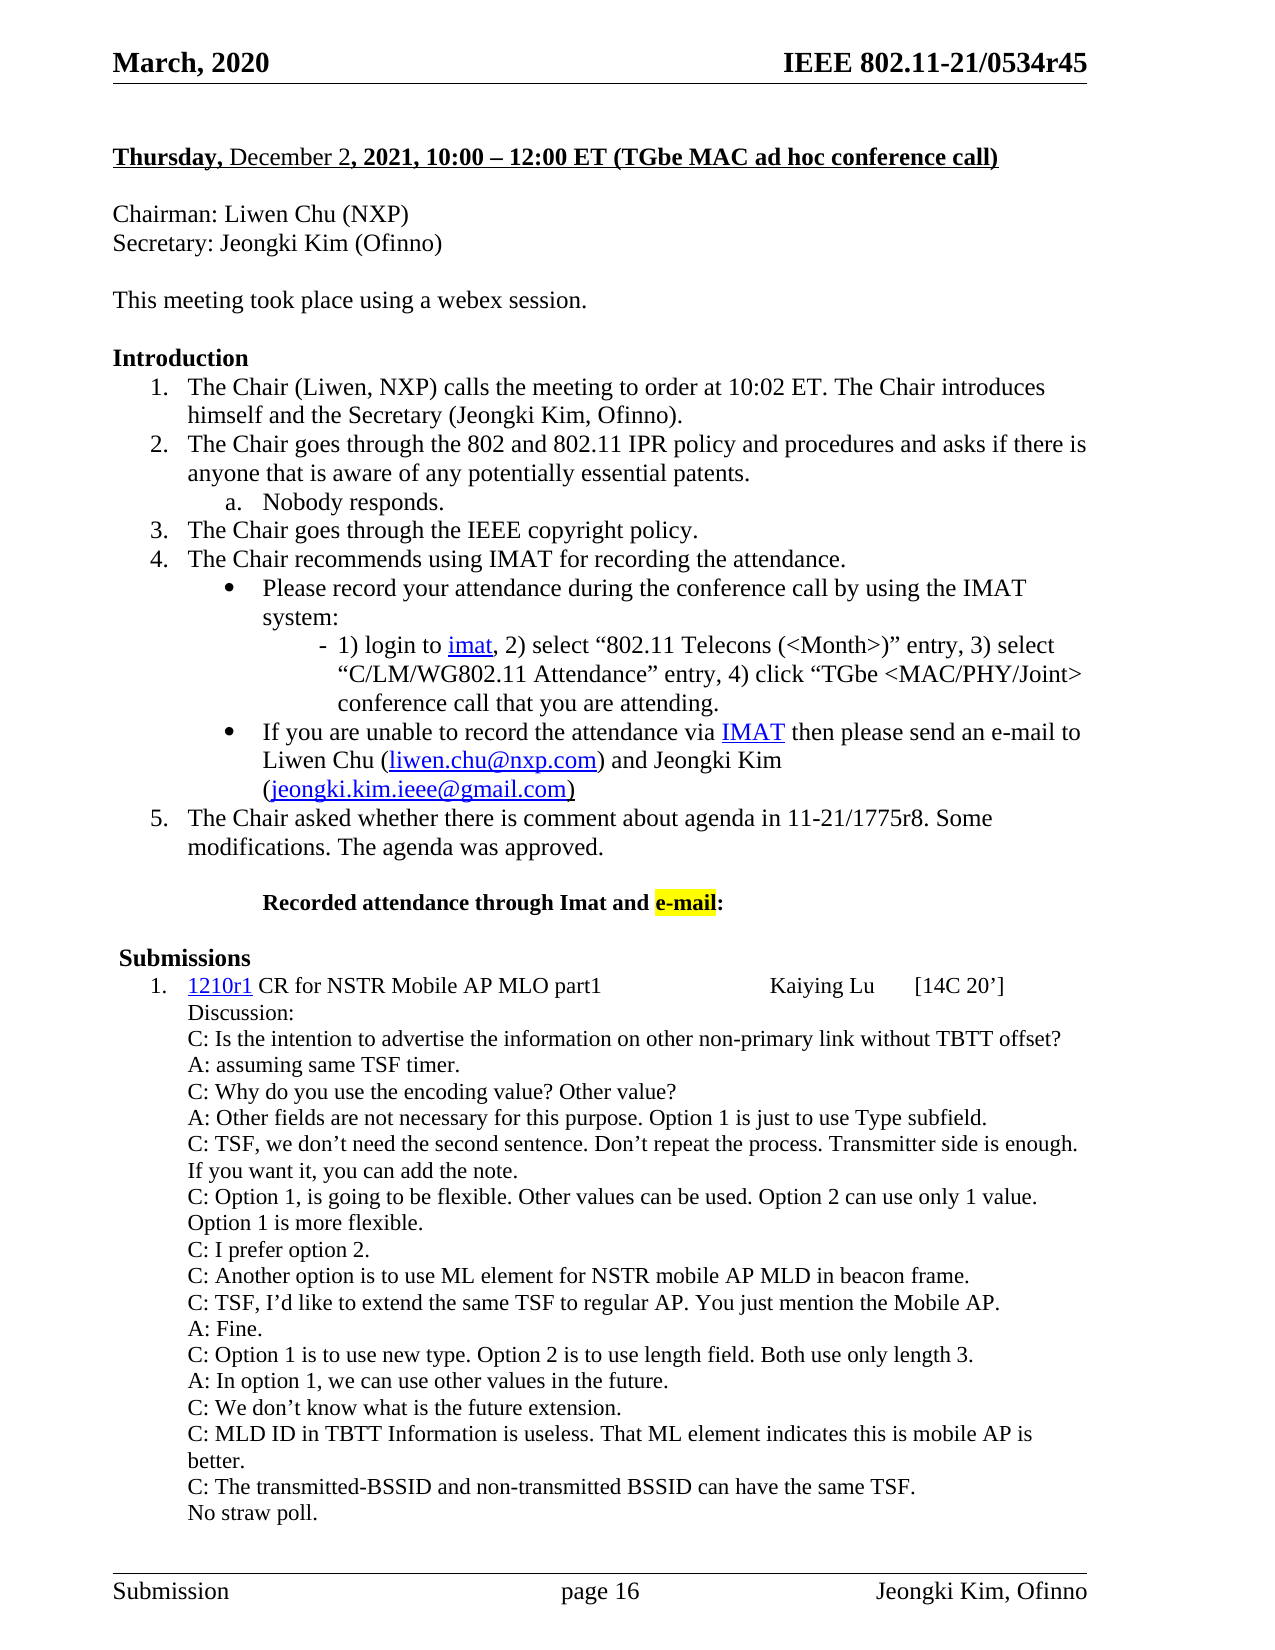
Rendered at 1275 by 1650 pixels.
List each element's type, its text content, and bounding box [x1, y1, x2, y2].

list C: Another option is to use ML element for NSTR mobile AP MLD in beacon frame. [187, 1262, 1087, 1288]
text This meeting took place using a webex session. [112, 285, 1087, 314]
text Chairman: Liwen Chu (NXP) [112, 199, 1087, 228]
text Recorded attendance through Imat and e-mail: [262, 889, 1087, 943]
list A: In option 1, we can use other values in the future. [187, 1368, 1087, 1394]
list C: We don’t know what is the future extension. [187, 1394, 1087, 1420]
list Please record your attendance during the conference call by using the IMAT system: [225, 573, 1087, 630]
list C: Option 1 is to use new type. Option 2 is to use length field. Both use only length 3. [187, 1341, 1087, 1368]
list C: The transmitted-BSSID and non-transmitted BSSID can have the same TSF. [187, 1473, 1087, 1499]
list C: TSF, we don’t need the second sentence. Don’t repeat the process. Transmitter side is enough. If you want it, you can add the note. [187, 1130, 1087, 1183]
list The Chair asked whether there is comment about agenda in 11-21/1775r8. Some modifications. The agenda was approved. [150, 803, 1087, 860]
list C: MLD ID in TBTT Information is useless. That ML element indicates this is mobile AP is better. [187, 1420, 1087, 1473]
list C: Is the intention to advertise the information on other non-primary link without TBTT offset? [187, 1025, 1087, 1051]
list 1) login to imat, 2) select “802.11 Telecons (<Month>)” entry, 3) select “C/LM/WG802.11 Attendance” entry, 4) click “TGbe <MAC/PHY/Joint> conference call that you are attending. [319, 630, 1087, 717]
list Discussion: [187, 999, 1087, 1025]
list A: Other fields are not necessary for this purpose. Option 1 is just to use Type subfield. [187, 1104, 1087, 1130]
list A: assuming same TSF timer. [187, 1051, 1087, 1078]
list Nobody responds. [225, 487, 1087, 515]
list The Chair (Liwen, NXP) calls the meeting to order at 10:02 ET. The Chair introduces himself and the Secretary (Jeongki Kim, Ofinno). [150, 372, 1087, 429]
list 1210r1 CR for NSTR Mobile AP MLO part1 Kaiying Lu [14C 20’] [150, 972, 1087, 999]
list The Chair recommends using IMAT for recording the attendance. [150, 544, 1087, 573]
text Secretary: Jeongki Kim (Ofinno) [112, 228, 1087, 257]
list C: TSF, I’d like to extend the same TSF to regular AP. You just mention the Mobile AP. [187, 1288, 1087, 1315]
list A: Fine. [187, 1315, 1087, 1341]
list The Chair goes through the IEEE copyright policy. [150, 515, 1087, 544]
list C: I prefer option 2. [187, 1236, 1087, 1262]
text Submissions [112, 943, 1087, 972]
list If you are unable to record the attendance via IMAT then please send an e-mail to Liwen Chu (liwen.chu@nxp.com) and Jeongki Kim (jeongki.kim.ieee@gmail.com) [225, 717, 1087, 803]
text Introduction [112, 343, 1087, 372]
list The Chair goes through the 802 and 802.11 IPR policy and procedures and asks if there is anyone that is aware of any potentially essential patents. [150, 429, 1087, 487]
list C: Option 1, is going to be flexible. Other values can be used. Option 2 can use only 1 value. Option 1 is more flexible. [187, 1183, 1087, 1236]
list No straw poll. [187, 1499, 1087, 1526]
subtitle Thursday, December 2, 2021, 10:00 – 12:00 ET (TGbe MAC ad hoc conference call) [112, 142, 1087, 170]
list C: Why do you use the encoding value? Other value? [187, 1078, 1087, 1104]
